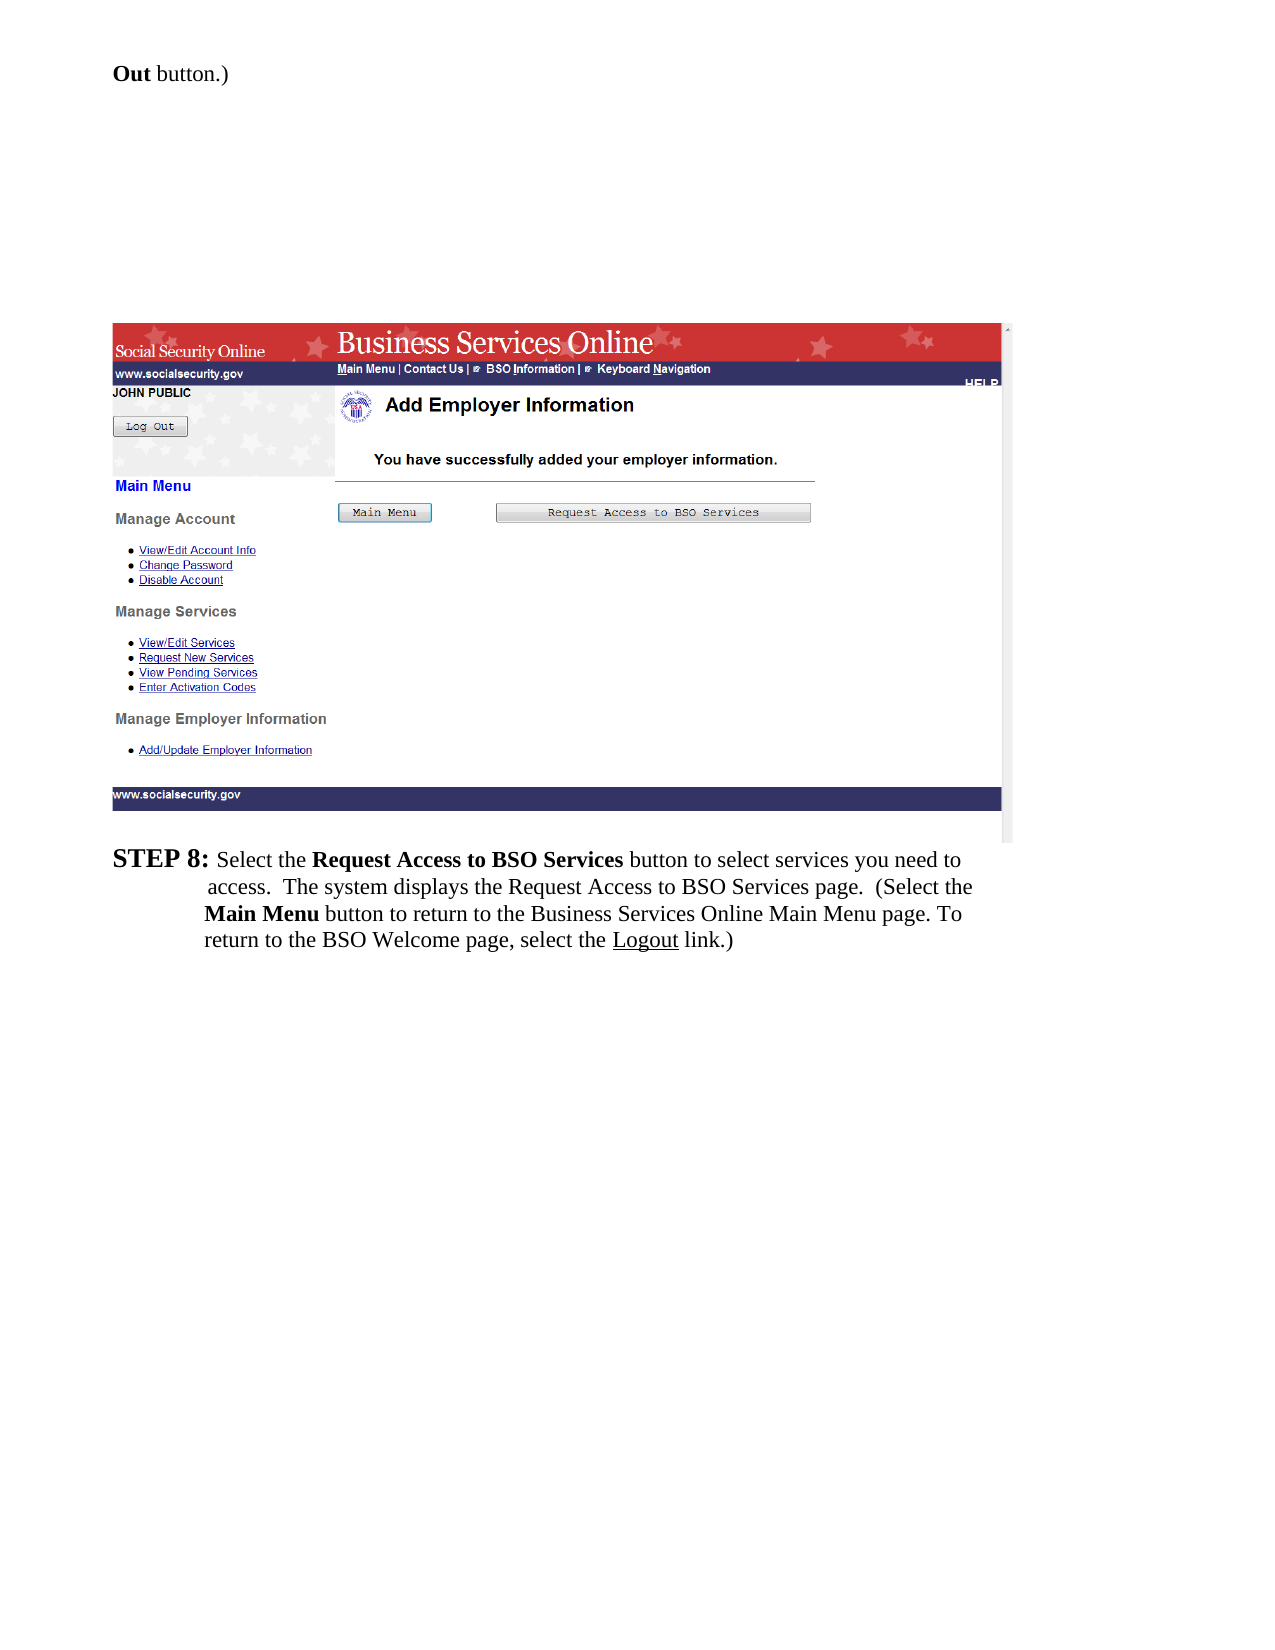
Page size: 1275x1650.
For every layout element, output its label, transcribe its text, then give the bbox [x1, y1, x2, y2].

text access. The system displays the Request Access to BSO Services page. (Select the [112, 873, 1162, 900]
text return to the BSO Welcome page, select the Logout link.) [112, 926, 1162, 952]
text Out button.) [112, 60, 1162, 86]
text Main Menu button to return to the Business Services Online Main Menu page. To [112, 900, 1162, 926]
picture [112, 323, 1013, 843]
text STEP 8: Select the Request Access to BSO Services button to select services you need to [112, 842, 1162, 873]
